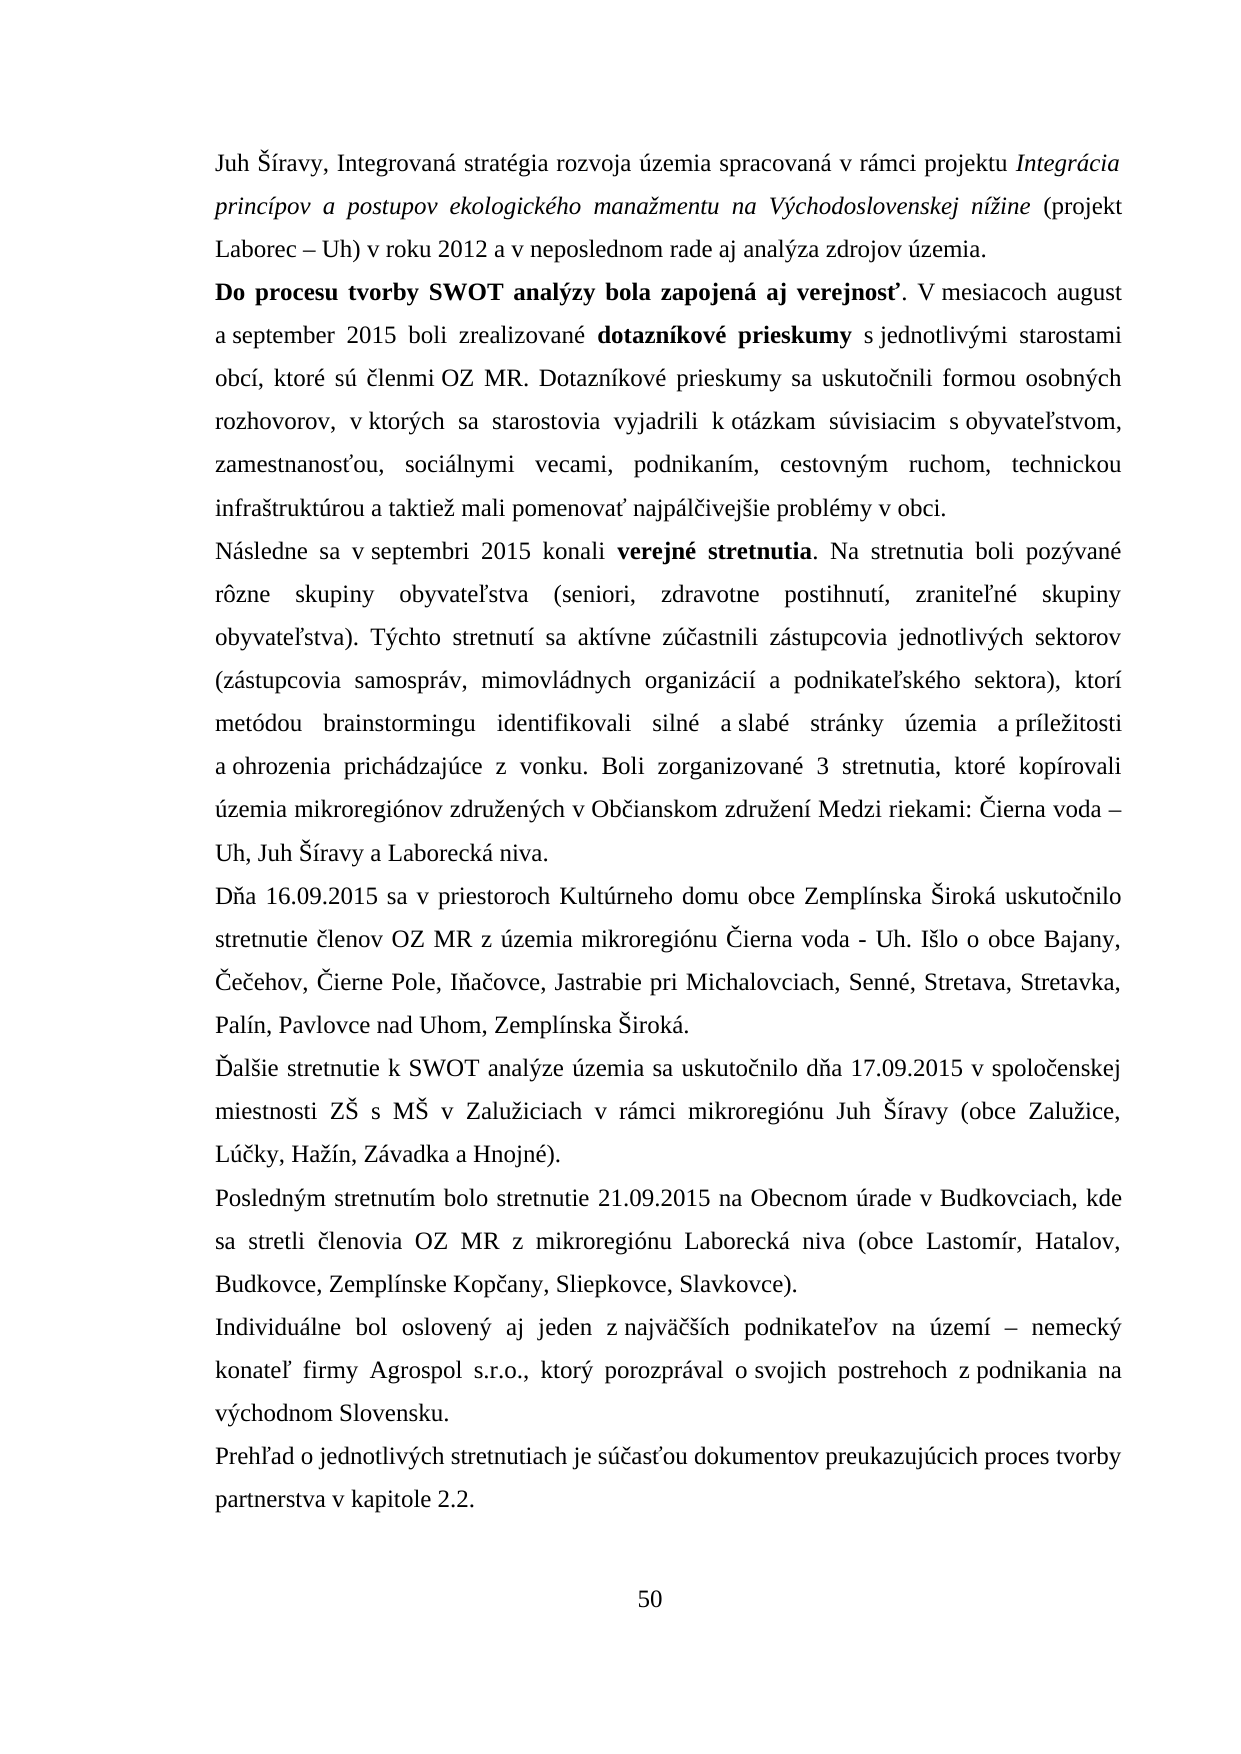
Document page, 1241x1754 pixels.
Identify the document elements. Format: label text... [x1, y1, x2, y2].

list Následne sa v septembri 2015 konali verejné stretnutia. Na stretnutia boli pozývané rôzne skupiny obyvateľstva (seniori, zdravotne postihnutí, zraniteľné skupiny obyvateľstva). Týchto stretnutí sa aktívne zúčastnili zástupcovia jednotlivých sektorov (zástupcovia samospráv, mimovládnych organizácií a podnikateľského sektora), ktorí metódou brainstormingu identifikovali silné a slabé stránky územia a príležitosti a ohrozenia prichádzajúce z vonku. Boli zorganizované 3 stretnutia, ktoré kopírovali územia mikroregiónov združených v Občianskom združení Medzi riekami: Čierna voda – Uh, Juh Šíravy a Laborecká niva. [215, 536, 1122, 866]
list Do procesu tvorby SWOT analýzy bola zapojená aj verejnosť. V mesiacoch august a september 2015 boli zrealizované dotazníkové prieskumy s jednotlivými starostami obcí, ktoré sú členmi OZ MR. Dotazníkové prieskumy sa uskutočnili formou osobných rozhovorov, v ktorých sa starostovia vyjadrili k otázkam súvisiacim s obyvateľstvom, zamestnanosťou, sociálnymi vecami, podnikaním, cestovným ruchom, technickou infraštruktúrou a taktiež mali pomenovať najpálčivejšie problémy v obci. [215, 277, 1122, 521]
list Individuálne bol oslovený aj jeden z najväčších podnikateľov na území – nemecký konateľ firmy Agrospol s.r.o., ktorý porozprával o svojich postrehoch z podnikania na východnom Slovensku. [215, 1312, 1122, 1427]
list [215, 148, 1122, 263]
list Ďalšie stretnutie k SWOT analýze územia sa uskutočnilo dňa 17.09.2015 v spoločenskej miestnosti ZŠ s MŠ v Zalužiciach v rámci mikroregiónu Juh Šíravy (obce Zalužice, Lúčky, Hažín, Závadka a Hnojné). [215, 1053, 1122, 1168]
list Posledným stretnutím bolo stretnutie 21.09.2015 na Obecnom úrade v Budkovciach, kde sa stretli členovia OZ MR z mikroregiónu Laborecká niva (obce Lastomír, Hatalov, Budkovce, Zemplínske Kopčany, Sliepkovce, Slavkovce). [215, 1183, 1122, 1298]
list Dňa 16.09.2015 sa v priestoroch Kultúrneho domu obce Zemplínska Široká uskutočnilo stretnutie členov OZ MR z územia mikroregiónu Čierna voda - Uh. Išlo o obce Bajany, Čečehov, Čierne Pole, Iňačovce, Jastrabie pri Michalovciach, Senné, Stretava, Stretavka, Palín, Pavlovce nad Uhom, Zemplínska Široká. [215, 881, 1122, 1039]
list Prehľad o jednotlivých stretnutiach je súčasťou dokumentov preukazujúcich proces tvorby partnerstva v kapitole 2.2. [215, 1441, 1122, 1513]
